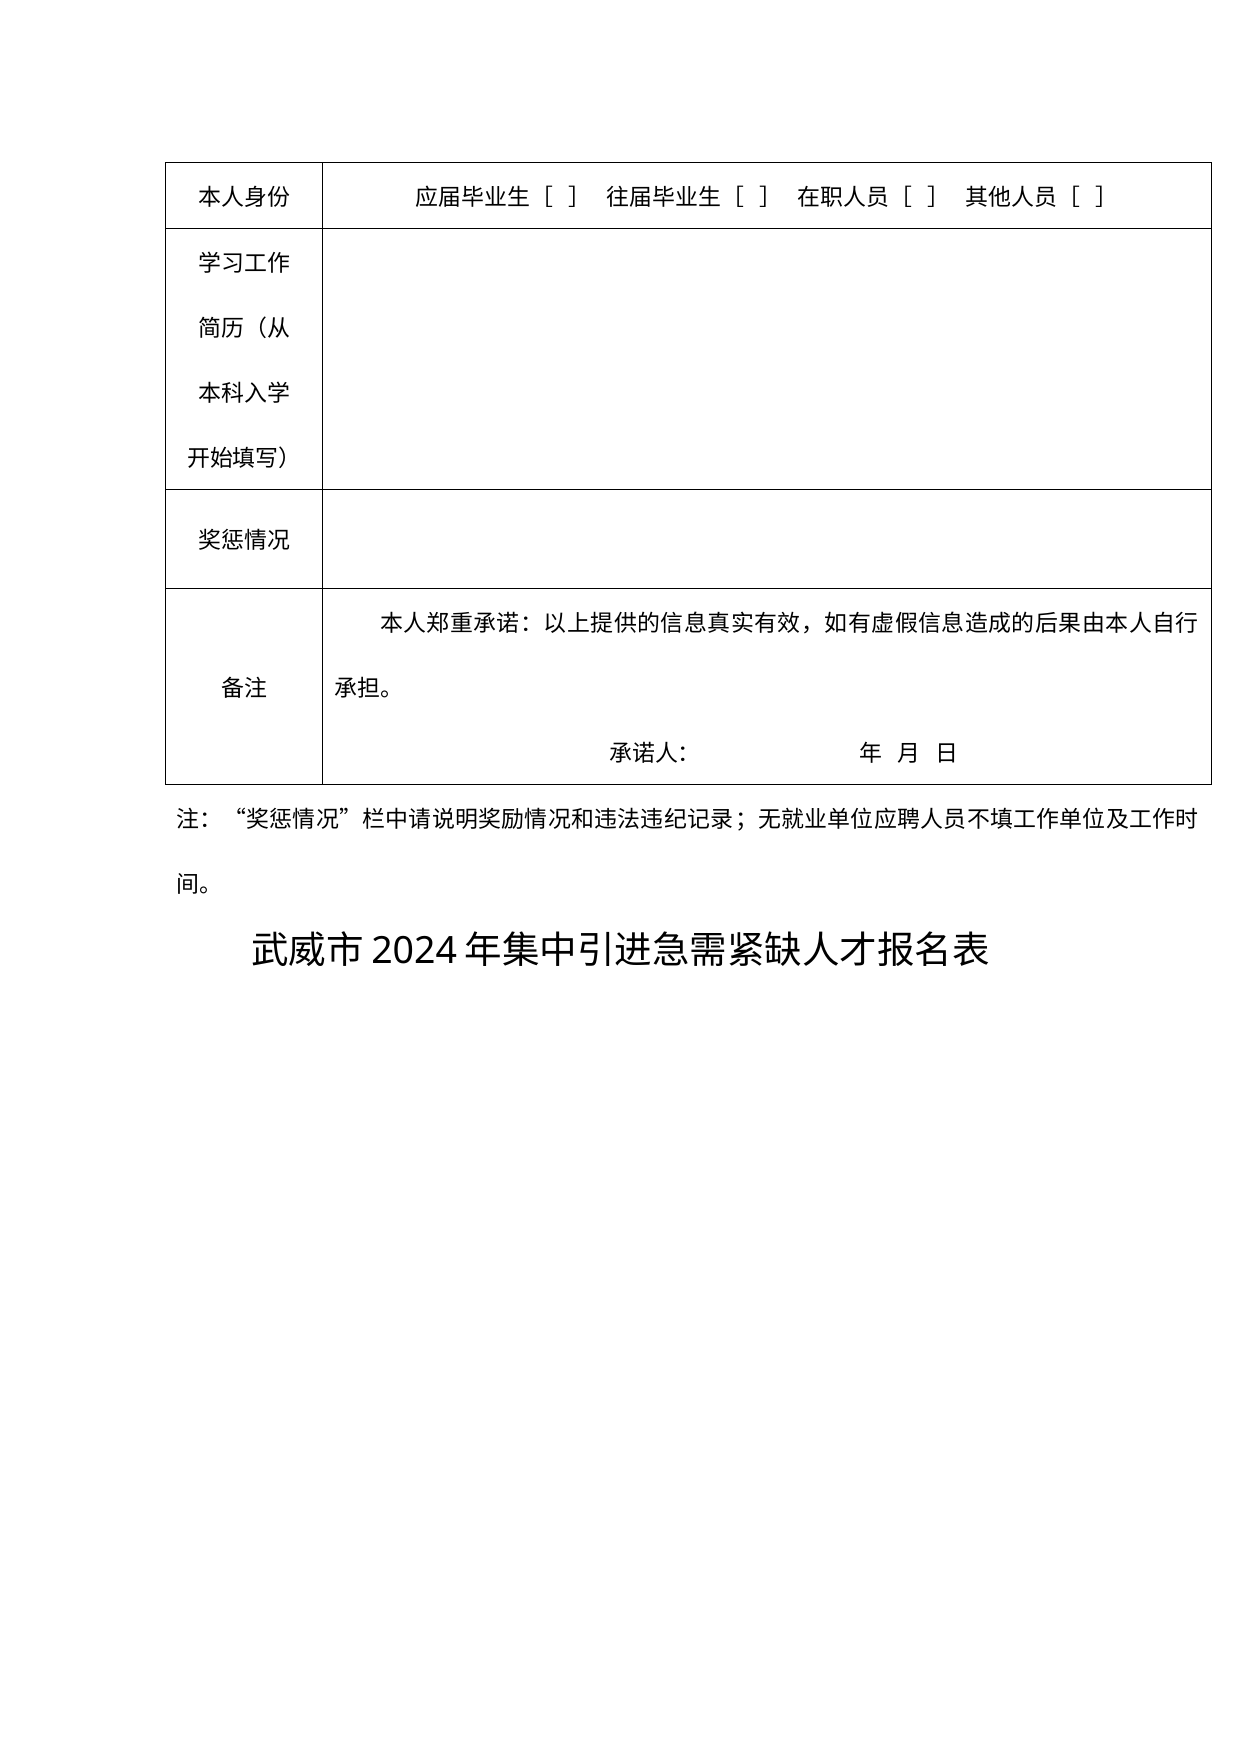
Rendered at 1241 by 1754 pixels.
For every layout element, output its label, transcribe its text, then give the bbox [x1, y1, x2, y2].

table_cell 注：“奖惩情况”栏中请说明奖励情况和违法违纪记录；无就业单位应聘人员不填工作单位及工作时间。 [165, 785, 1211, 915]
table_cell 应届毕业生［ ］ 往届毕业生［ ］ 在职人员［ ］ 其他人员［ ］ [323, 163, 1211, 228]
table_cell 备注 [166, 589, 322, 784]
table_cell 奖惩情况 [166, 490, 322, 588]
table_cell [323, 490, 1211, 588]
table_cell 本人郑重承诺：以上提供的信息真实有效，如有虚假信息造成的后果由本人自行承担。 承诺人： 年 月 日 [323, 589, 1211, 784]
table_cell 本人身份 [166, 163, 322, 228]
table_cell [323, 229, 1211, 489]
table_cell 学习工作 简历（从 本科入学 开始填写） [166, 229, 322, 489]
text 武威市2024年集中引进急需紧缺人才报名表 [165, 915, 1075, 980]
